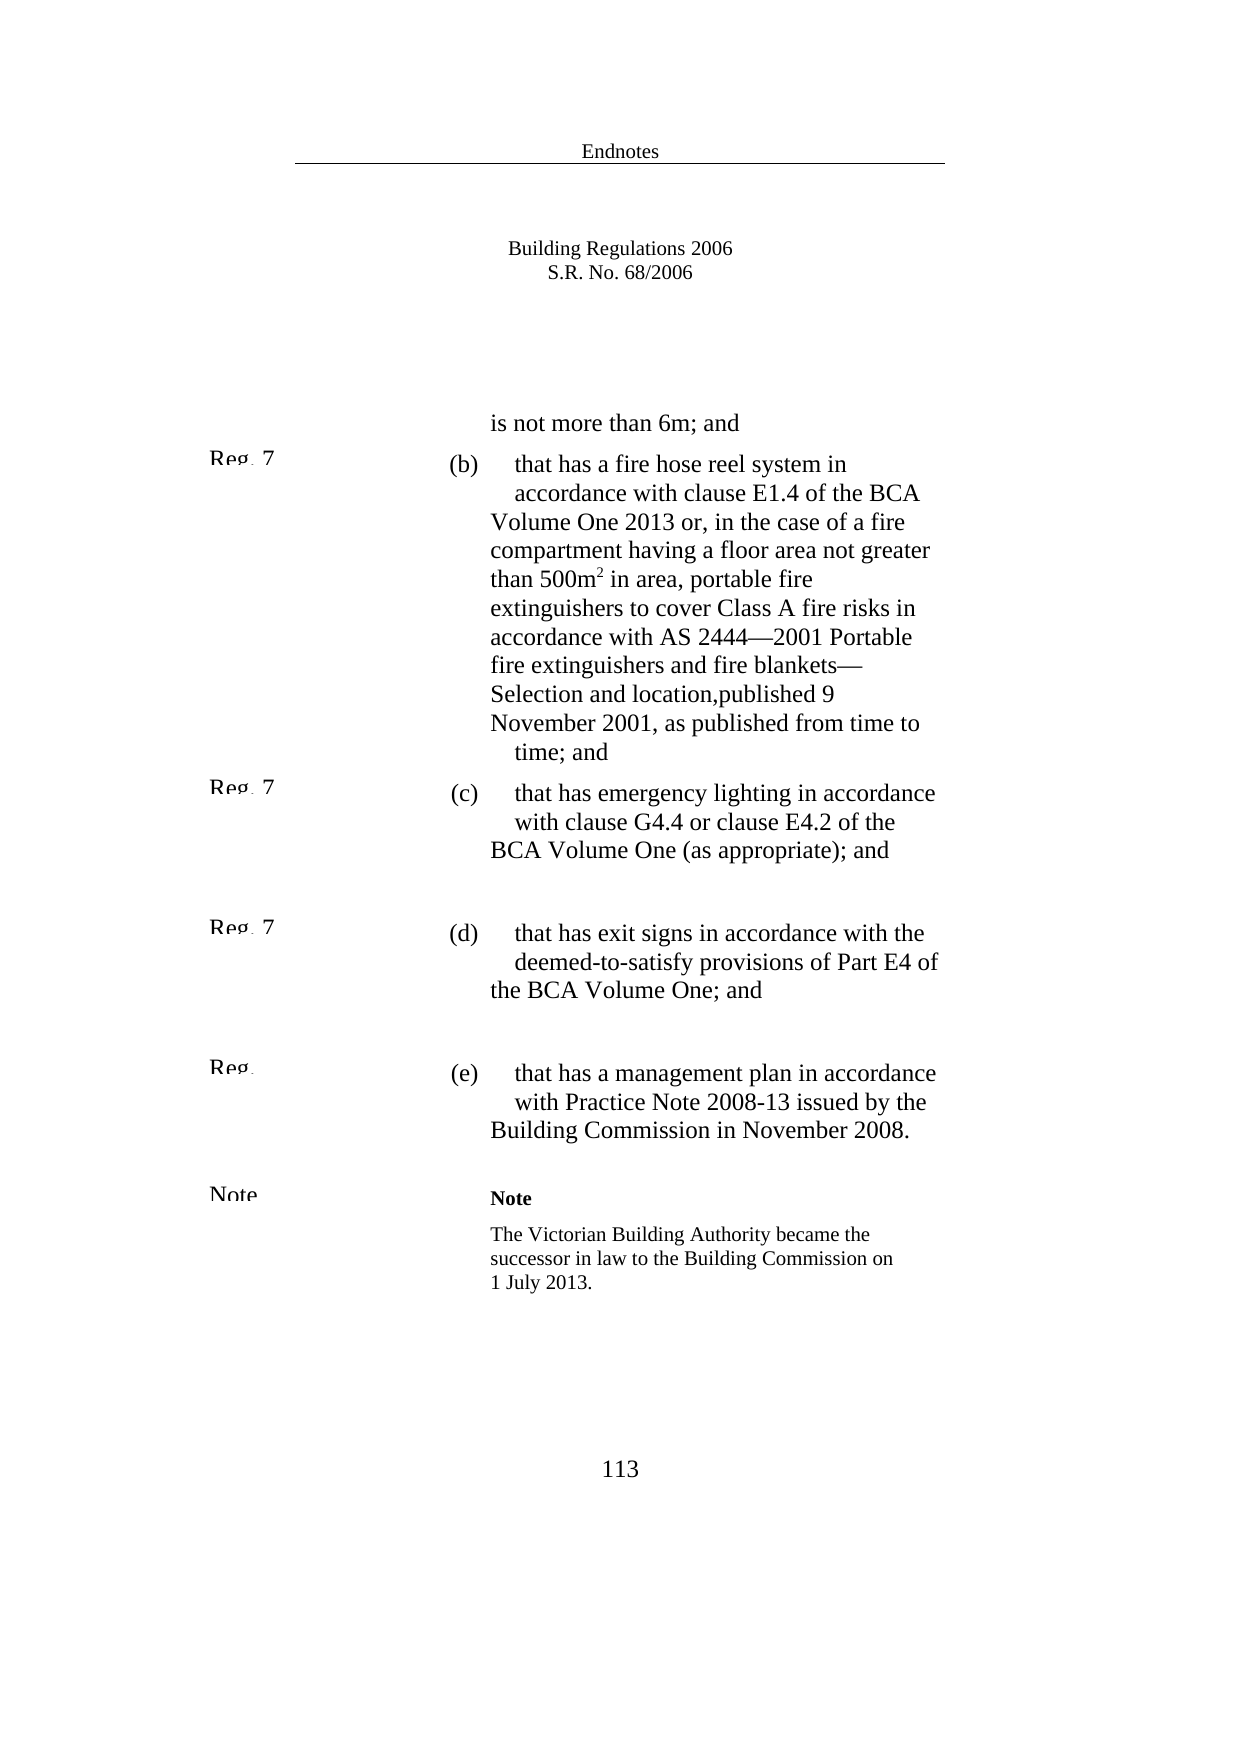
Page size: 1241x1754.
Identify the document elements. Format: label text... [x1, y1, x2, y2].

text Note [490, 1185, 945, 1209]
subtitle (b) that has a fire hose reel system in accordance with clause E1.4 of the BCA Volume One 2013 or, in the case of a fire compartment having a floor area not greater than 500m2 in area, portable fire extinguishers to cover Class A fire risks in accordance with AS 2444—2001 Portable fire extinguishers and fire blankets—Selection and location,published 9 November 2001, as published from time to time; and [295, 449, 945, 765]
text is not more than 6m; and [490, 408, 945, 437]
text The Victorian Building Authority became the successor in law to the Building Commission on 1 July 2013. [490, 1222, 945, 1294]
subtitle (e) that has a management plan in accordance with Practice Note 2008-13 issued by the Building Commission in November 2008. [295, 1058, 945, 1144]
subtitle (c) that has emergency lighting in accordance with clause G4.4 or clause E4.2 of the BCA Volume One (as appropriate); and [295, 778, 945, 864]
subtitle (d) that has exit signs in accordance with the deemed-to-satisfy provisions of Part E4 of the BCA Volume One; and [295, 918, 945, 1004]
